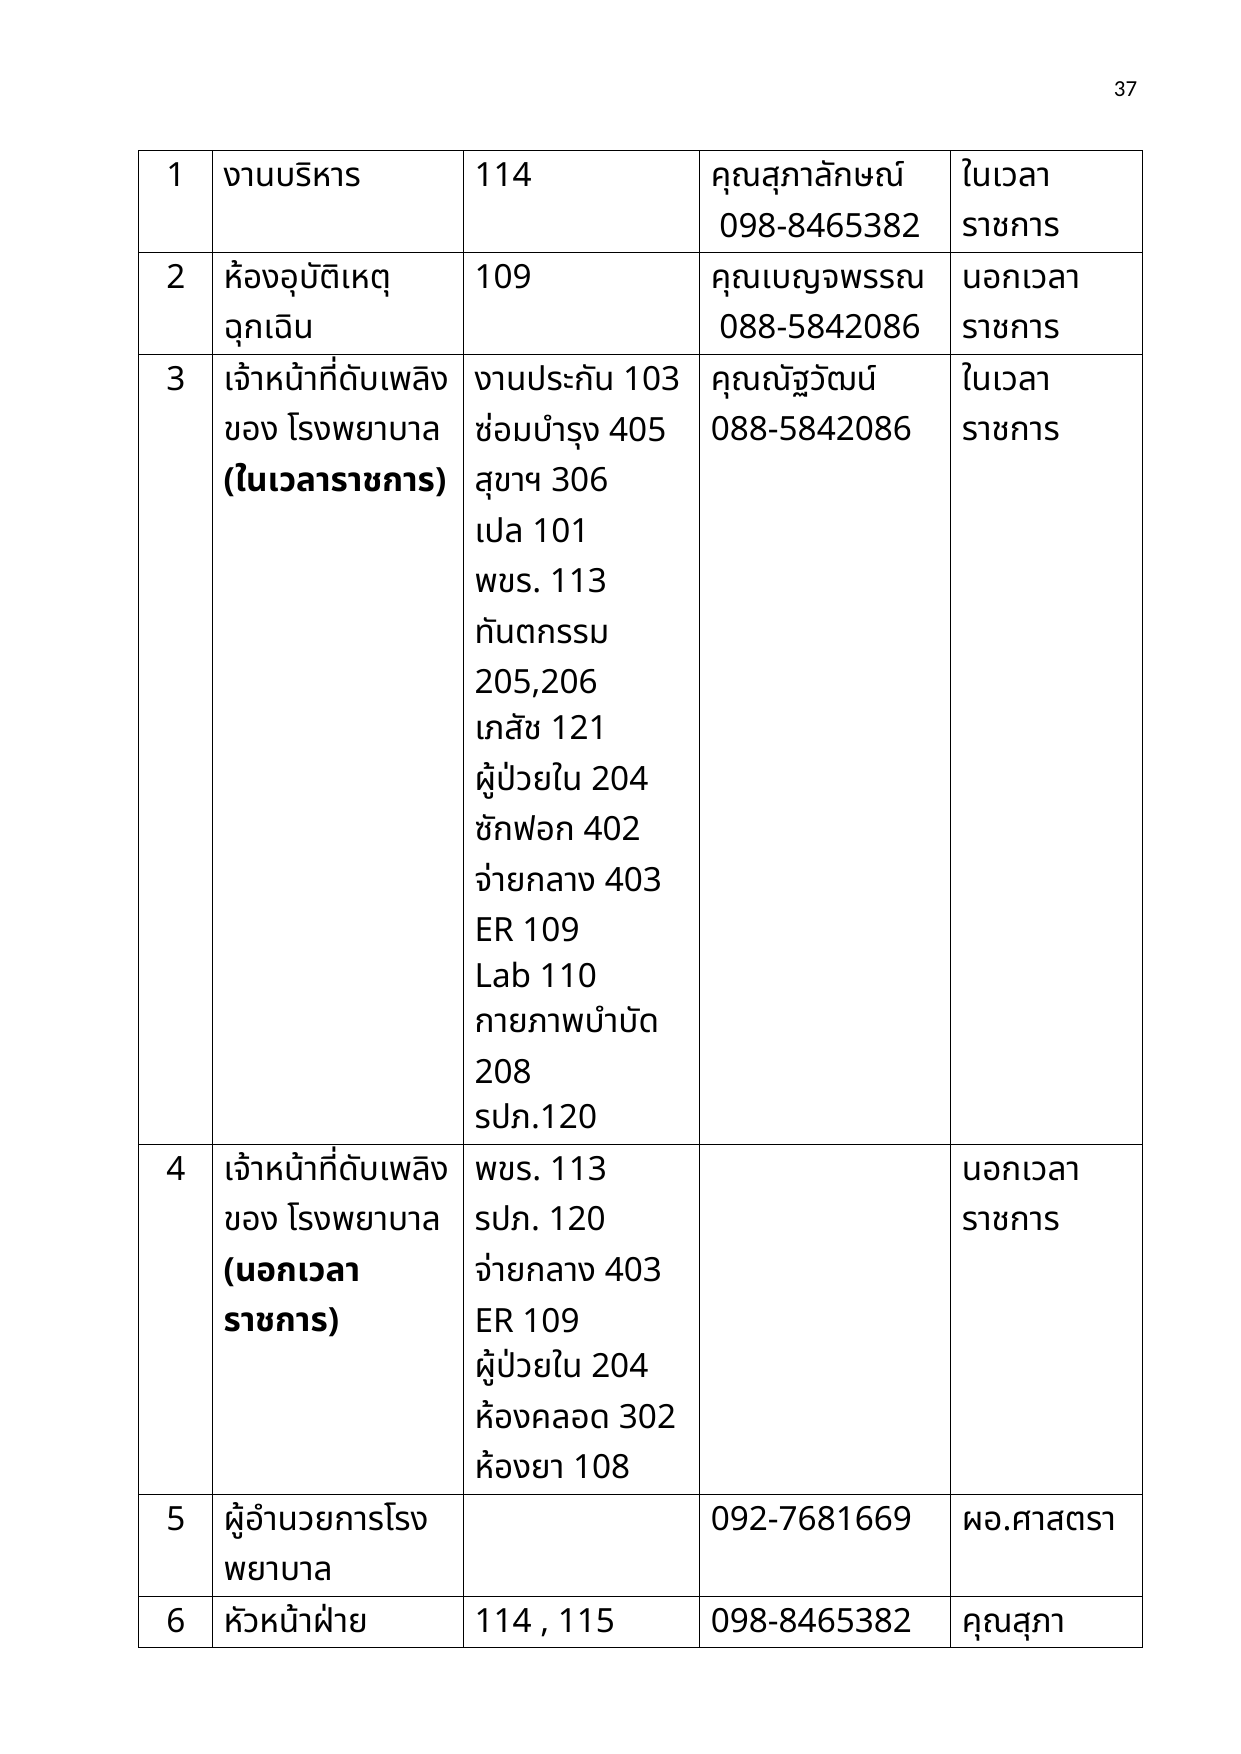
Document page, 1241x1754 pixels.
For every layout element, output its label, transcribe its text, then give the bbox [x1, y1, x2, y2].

table_cell นอกเวลาราชการ [951, 1145, 1142, 1494]
table_cell 4 [139, 1145, 212, 1494]
table_cell 2 [139, 253, 212, 354]
table_cell 1 [139, 151, 212, 252]
table_cell คุณสุภาลักษณ์ [951, 1597, 1142, 1647]
table_cell พขร. 113 รปภ. 120 จ่ายกลาง 403 ER 109 ผู้ป่วยใน 204 ห้องคลอด 302 ห้องยา 108 [464, 1145, 699, 1494]
table_cell คุณณัฐวัฒน์ 088-5842086 [700, 355, 950, 1143]
table_cell 5 [139, 1495, 212, 1596]
table_cell คุณสุภาลักษณ์ 098-8465382 [700, 151, 950, 252]
table_cell 092-7681669 [700, 1495, 950, 1596]
table_cell งานบริหาร [213, 151, 463, 252]
table_cell 098-8465382 [700, 1597, 950, 1647]
table_cell 6 [139, 1597, 212, 1647]
table_cell 114 [464, 151, 699, 252]
table_cell ผอ.ศาสตรา [951, 1495, 1142, 1596]
table_cell งานประกัน 103 ซ่อมบำรุง 405 สุขาฯ 306 เปล 101 พขร. 113 ทันตกรรม 205,206 เภสัช 121 ผู้ป่วยใน 204 ซักฟอก 402 จ่ายกลาง 403 ER 109 Lab 110 กายภาพบำบัด 208 รปภ.120 [464, 355, 699, 1143]
table_cell 114 , 115 [464, 1597, 699, 1647]
table_cell [464, 1495, 699, 1596]
table_cell [700, 1145, 950, 1494]
table_cell หัวหน้าฝ่ายบริหาร [213, 1597, 463, 1647]
table_cell เจ้าหน้าที่ดับเพลิงของ โรงพยาบาล (นอกเวลาราชการ) [213, 1145, 463, 1494]
table_cell ห้องอุบัติเหตุฉุกเฉิน [213, 253, 463, 354]
table_cell นอกเวลาราชการ [951, 253, 1142, 354]
table_cell คุณเบญจพรรณ 088-5842086 [700, 253, 950, 354]
table_cell ผู้อำนวยการโรงพยาบาล [213, 1495, 463, 1596]
table_cell เจ้าหน้าที่ดับเพลิงของ โรงพยาบาล (ในเวลาราชการ) [213, 355, 463, 1143]
table_cell 109 [464, 253, 699, 354]
table_cell ในเวลาราชการ [951, 355, 1142, 1143]
table_cell 3 [139, 355, 212, 1143]
table_cell ในเวลาราชการ [951, 151, 1142, 252]
